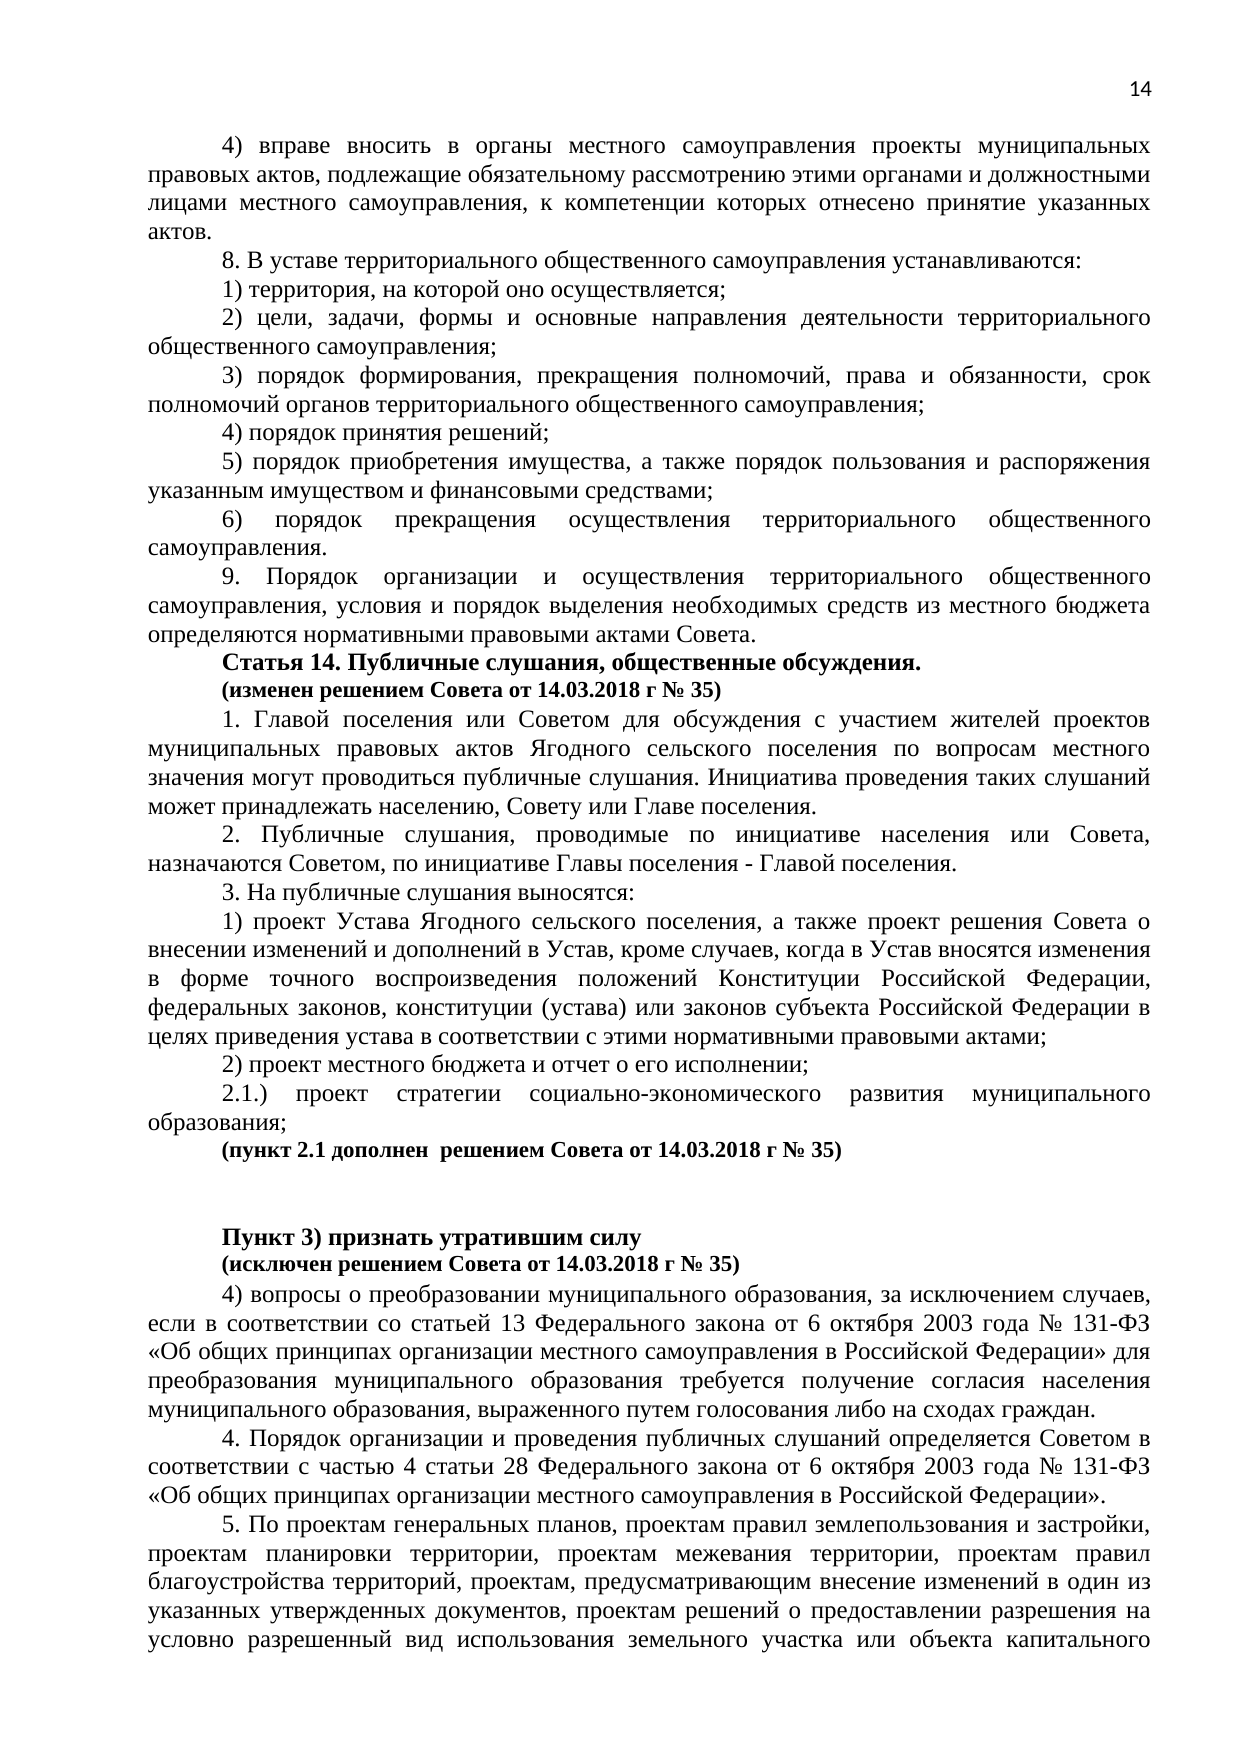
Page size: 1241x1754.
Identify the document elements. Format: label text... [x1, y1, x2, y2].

text (пункт 2.1 дополнен решением Совета от 14.03.2018 г № 35) [148, 1136, 1152, 1162]
text Пункт 3) признать утратившим силу [148, 1222, 1152, 1251]
text 4. Порядок организации и проведения публичных слушаний определяется Советом в соответствии с частью 4 статьи 28 Федерального закона от 6 октября 2003 года № 131-ФЗ «Об общих принципах организации местного самоуправления в Российской Федерации». [148, 1423, 1152, 1509]
text Статья 14. Публичные слушания, общественные обсуждения. [148, 647, 1152, 676]
text (изменен решением Совета от 14.03.2018 г № 35) [148, 676, 1152, 702]
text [148, 1509, 1152, 1653]
text 2. Публичные слушания, проводимые по инициативе населения или Совета, назначаются Советом, по инициативе Главы поселения - Главой поселения. [148, 819, 1152, 877]
text 4) порядок принятия решений; [148, 417, 1152, 446]
text 6) порядок прекращения осуществления территориального общественного самоуправления. [148, 504, 1152, 561]
text 9. Порядок организации и осуществления территориального общественного самоуправления, условия и порядок выделения необходимых средств из местного бюджета определяются нормативными правовыми актами Совета. [148, 561, 1152, 647]
text 4) вправе вносить в органы местного самоуправления проекты муниципальных правовых актов, подлежащие обязательному рассмотрению этими органами и должностными лицами местного самоуправления, к компетенции которых отнесено принятие указанных актов. [148, 130, 1152, 245]
text 1) территория, на которой оно осуществляется; [148, 274, 1152, 302]
text 5) порядок приобретения имущества, а также порядок пользования и распоряжения указанным имуществом и финансовыми средствами; [148, 446, 1152, 504]
text 8. В уставе территориального общественного самоуправления устанавливаются: [148, 245, 1152, 274]
text 3) порядок формирования, прекращения полномочий, права и обязанности, срок полномочий органов территориального общественного самоуправления; [148, 360, 1152, 417]
text 1) проект Устава Ягодного сельского поселения, а также проект решения Совета о внесении изменений и дополнений в Устав, кроме случаев, когда в Устав вносятся изменения в форме точного воспроизведения положений Конституции Российской Федерации, федеральных законов, конституции (устава) или законов субъекта Российской Федерации в целях приведения устава в соответствии с этими нормативными правовыми актами; [148, 906, 1152, 1049]
text 4) вопросы о преобразовании муниципального образования, за исключением случаев, если в соответствии со статьей 13 Федерального закона от 6 октября 2003 года № 131-ФЗ «Об общих принципах организации местного самоуправления в Российской Федерации» для преобразования муниципального образования требуется получение согласия населения муниципального образования, выраженного путем голосования либо на сходах граждан. [148, 1279, 1152, 1423]
text 1. Главой поселения или Советом для обсуждения с участием жителей проектов муниципальных правовых актов Ягодного сельского поселения по вопросам местного значения могут проводиться публичные слушания. Инициатива проведения таких слушаний может принадлежать населению, Совету или Главе поселения. [148, 704, 1152, 819]
text 2) цели, задачи, формы и основные направления деятельности территориального общественного самоуправления; [148, 302, 1152, 360]
text 2) проект местного бюджета и отчет о его исполнении; [148, 1049, 1152, 1078]
text (исключен решением Совета от 14.03.2018 г № 35) [148, 1251, 1152, 1277]
text 3. На публичные слушания выносятся: [148, 877, 1152, 906]
text 2.1.) проект стратегии социально-экономического развития муниципального образования; [148, 1078, 1152, 1136]
